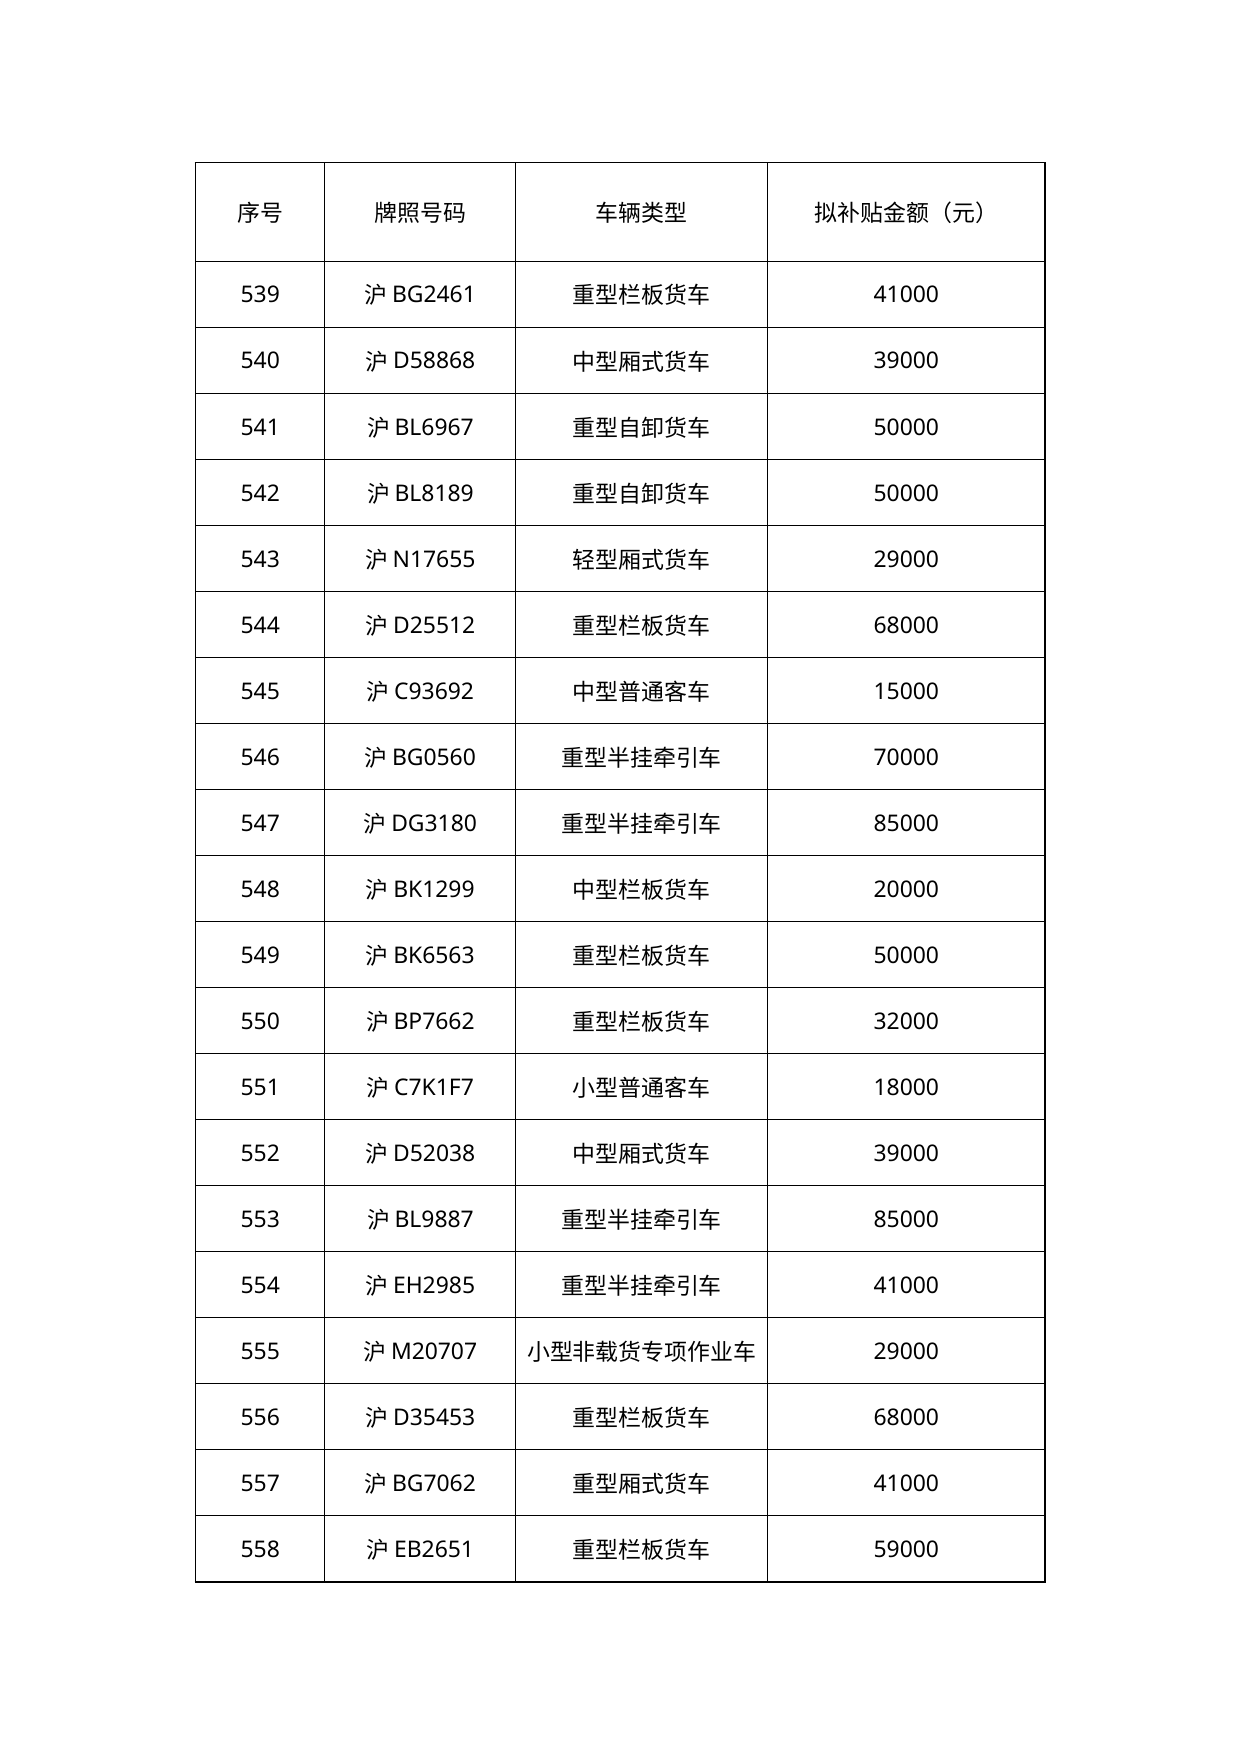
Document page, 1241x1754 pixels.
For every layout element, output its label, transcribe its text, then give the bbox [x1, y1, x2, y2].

table_cell 32000 [768, 988, 1044, 1053]
table_cell 39000 [768, 1120, 1044, 1185]
table_cell 沪D35453 [325, 1384, 515, 1449]
table_cell 中型厢式货车 [516, 1120, 767, 1185]
table_cell 554 [196, 1252, 324, 1317]
table_cell 重型栏板货车 [516, 262, 767, 327]
table_cell 556 [196, 1384, 324, 1449]
table_cell 重型半挂牵引车 [516, 1186, 767, 1251]
table_cell 540 [196, 328, 324, 393]
table_cell 重型栏板货车 [516, 1384, 767, 1449]
table_cell 542 [196, 460, 324, 525]
table_cell 29000 [768, 1318, 1044, 1383]
table_cell 41000 [768, 1252, 1044, 1317]
table_cell 沪D58868 [325, 328, 515, 393]
table_cell 沪EH2985 [325, 1252, 515, 1317]
table_cell 548 [196, 856, 324, 921]
table_cell 50000 [768, 394, 1044, 459]
table_cell 70000 [768, 724, 1044, 789]
table_cell 沪DG3180 [325, 790, 515, 855]
table_cell 546 [196, 724, 324, 789]
table_cell 中型栏板货车 [516, 856, 767, 921]
table_cell 重型栏板货车 [516, 988, 767, 1053]
table_cell 重型半挂牵引车 [516, 790, 767, 855]
table_header 车辆类型 [516, 163, 767, 261]
table_cell 沪C7K1F7 [325, 1054, 515, 1119]
table_cell 558 [196, 1516, 324, 1581]
table_cell 59000 [768, 1516, 1044, 1581]
table_cell 沪BL6967 [325, 394, 515, 459]
table_cell 沪M20707 [325, 1318, 515, 1383]
table_header 拟补贴金额（元） [768, 163, 1044, 261]
table_cell 沪D52038 [325, 1120, 515, 1185]
table_cell 沪BL8189 [325, 460, 515, 525]
table_cell 重型厢式货车 [516, 1450, 767, 1515]
table_cell 轻型厢式货车 [516, 526, 767, 591]
table_cell 29000 [768, 526, 1044, 591]
table_cell 重型栏板货车 [516, 922, 767, 987]
table_cell 68000 [768, 1384, 1044, 1449]
table_header 牌照号码 [325, 163, 515, 261]
table_cell 沪C93692 [325, 658, 515, 723]
table_cell 85000 [768, 790, 1044, 855]
table_cell 539 [196, 262, 324, 327]
table_cell 重型半挂牵引车 [516, 724, 767, 789]
table_cell 549 [196, 922, 324, 987]
table_cell 41000 [768, 262, 1044, 327]
table_cell 沪BG0560 [325, 724, 515, 789]
table_cell 85000 [768, 1186, 1044, 1251]
table_cell 重型半挂牵引车 [516, 1252, 767, 1317]
table_cell 541 [196, 394, 324, 459]
table_cell 555 [196, 1318, 324, 1383]
table_cell 中型普通客车 [516, 658, 767, 723]
table_cell 50000 [768, 460, 1044, 525]
table_cell 沪BK1299 [325, 856, 515, 921]
table_cell 沪BG2461 [325, 262, 515, 327]
table_cell 544 [196, 592, 324, 657]
table_cell 553 [196, 1186, 324, 1251]
table_cell 551 [196, 1054, 324, 1119]
table_cell 重型栏板货车 [516, 592, 767, 657]
table_cell 中型厢式货车 [516, 328, 767, 393]
table_cell 沪D25512 [325, 592, 515, 657]
table_cell 重型栏板货车 [516, 1516, 767, 1581]
table_cell 68000 [768, 592, 1044, 657]
table_cell 41000 [768, 1450, 1044, 1515]
table_cell 545 [196, 658, 324, 723]
table_header 序号 [196, 163, 324, 261]
table_cell 15000 [768, 658, 1044, 723]
table_cell 547 [196, 790, 324, 855]
table_cell 小型非载货专项作业车 [516, 1318, 767, 1383]
table_cell 550 [196, 988, 324, 1053]
table_cell 沪BP7662 [325, 988, 515, 1053]
table_cell 沪BL9887 [325, 1186, 515, 1251]
table_cell 沪N17655 [325, 526, 515, 591]
table_cell 沪BG7062 [325, 1450, 515, 1515]
table_cell 沪EB2651 [325, 1516, 515, 1581]
table_cell 重型自卸货车 [516, 394, 767, 459]
table_cell 557 [196, 1450, 324, 1515]
table_cell 沪BK6563 [325, 922, 515, 987]
table_cell 543 [196, 526, 324, 591]
table_cell 552 [196, 1120, 324, 1185]
table_cell 小型普通客车 [516, 1054, 767, 1119]
table_cell 重型自卸货车 [516, 460, 767, 525]
table_cell 18000 [768, 1054, 1044, 1119]
table_cell 39000 [768, 328, 1044, 393]
table_cell 20000 [768, 856, 1044, 921]
table_cell 50000 [768, 922, 1044, 987]
